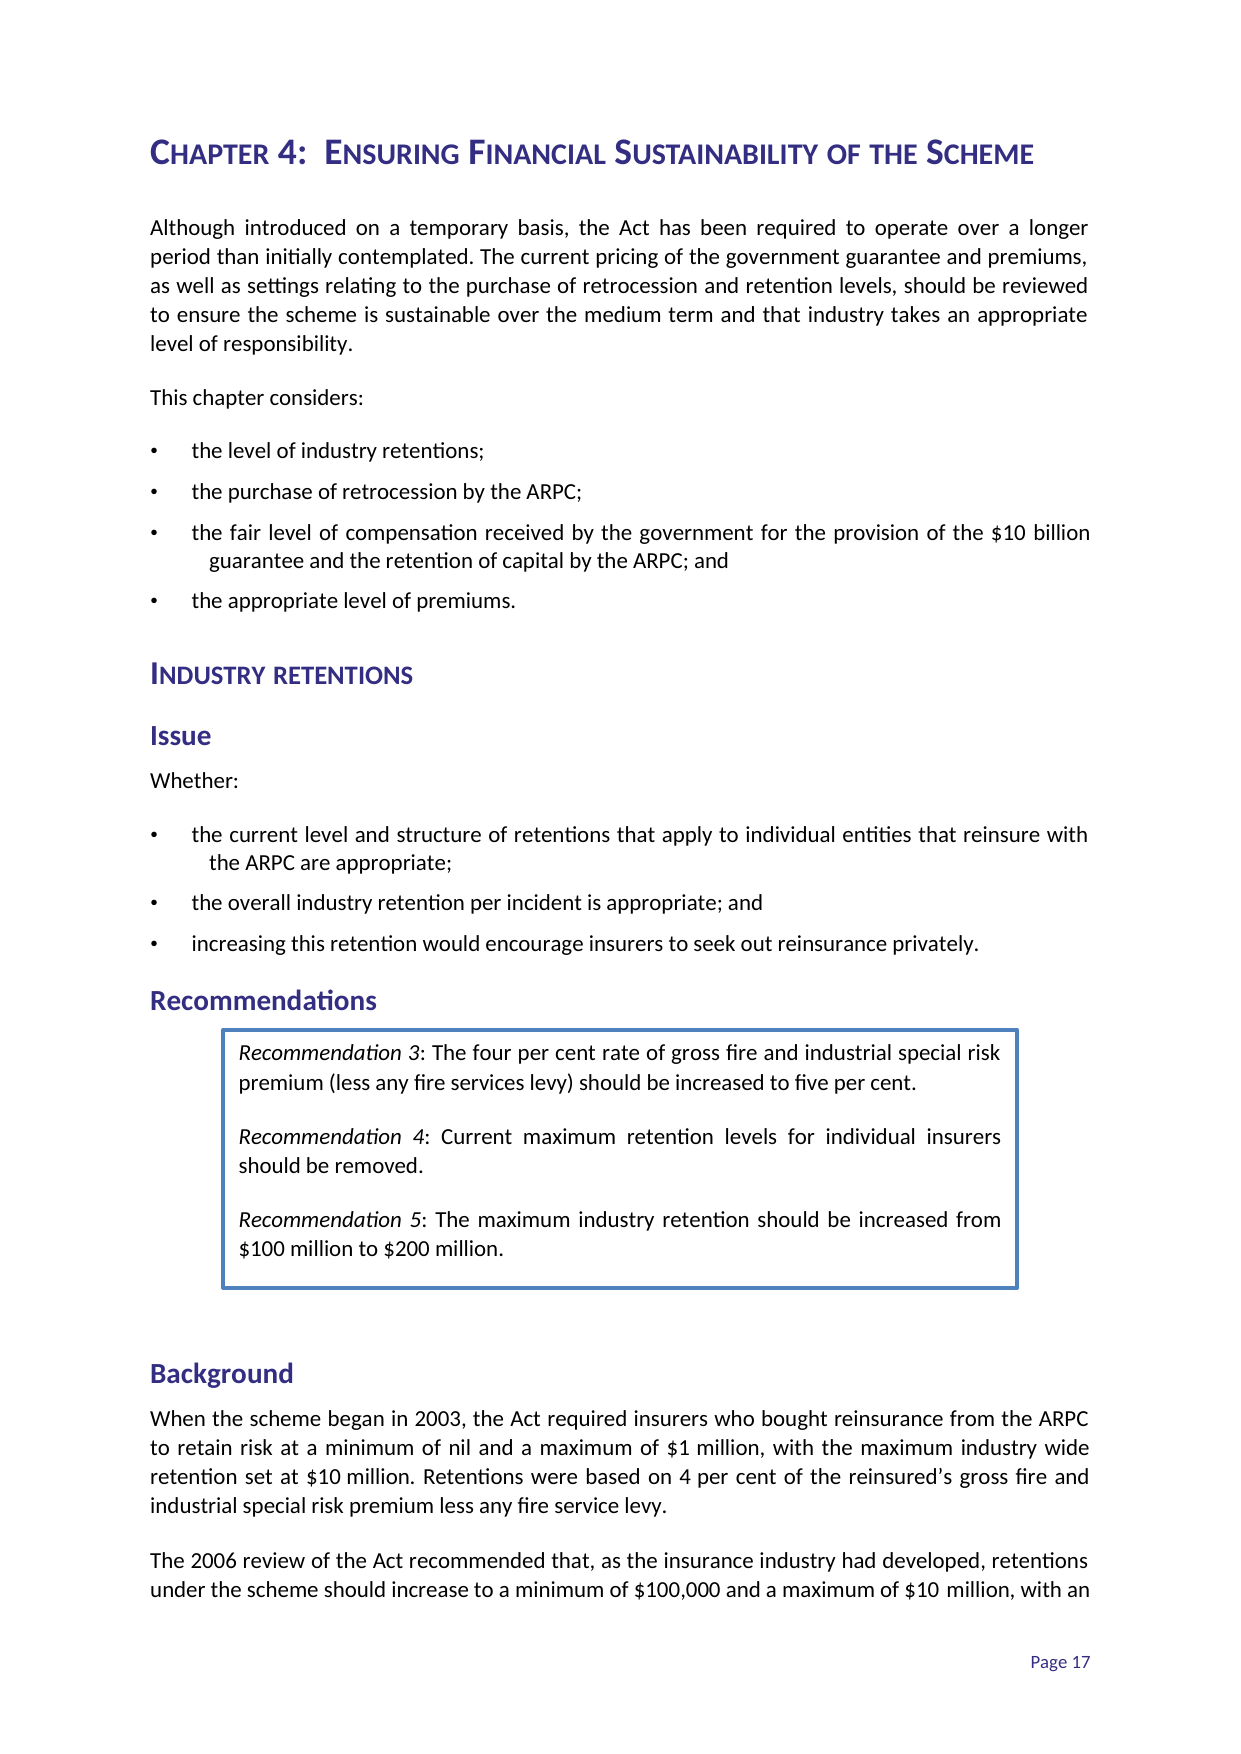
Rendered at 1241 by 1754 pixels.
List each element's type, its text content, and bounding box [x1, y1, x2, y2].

text the appropriate level of premiums. [150, 586, 1090, 614]
text When the scheme began in 2003, the Act required insurers who bought reinsurance from the ARPC to retain risk at a minimum of nil and a maximum of $1 million, with the maximum industry wide retention set at $10 million. Retentions were based on 4 per cent of the reinsured’s gross fire and industrial special risk premium less any fire service levy. [150, 1403, 1090, 1520]
text the overall industry retention per incident is appropriate; and [150, 888, 1090, 916]
text the current level and structure of retentions that apply to individual entities that reinsure with the ARPC are appropriate; [150, 820, 1090, 876]
subtitle Background [150, 1355, 1090, 1391]
subtitle Chapter 4: Ensuring Financial Sustainability of the Scheme [150, 128, 1090, 174]
text This chapter considers: [150, 382, 1090, 412]
text the purchase of retrocession by the ARPC; [150, 477, 1090, 505]
subtitle Industry retentions [150, 652, 1090, 692]
text the fair level of compensation received by the government for the provision of the $10 billion guarantee and the retention of capital by the ARPC; and [150, 518, 1090, 574]
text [150, 1545, 1090, 1603]
subtitle Issue [150, 717, 1090, 753]
text Whether: [150, 766, 1090, 795]
text increasing this retention would encourage insurers to seek out reinsurance privately. [150, 929, 1090, 957]
text Although introduced on a temporary basis, the Act has been required to operate over a longer period than initially contemplated. The current pricing of the government guarantee and premiums, as well as settings relating to the purchase of retrocession and retention levels, should be reviewed to ensure the scheme is sustainable over the medium term and that industry takes an appropriate level of responsibility. [150, 212, 1090, 357]
subtitle Recommendations [150, 982, 1090, 1017]
text the level of industry retentions; [150, 437, 1090, 465]
